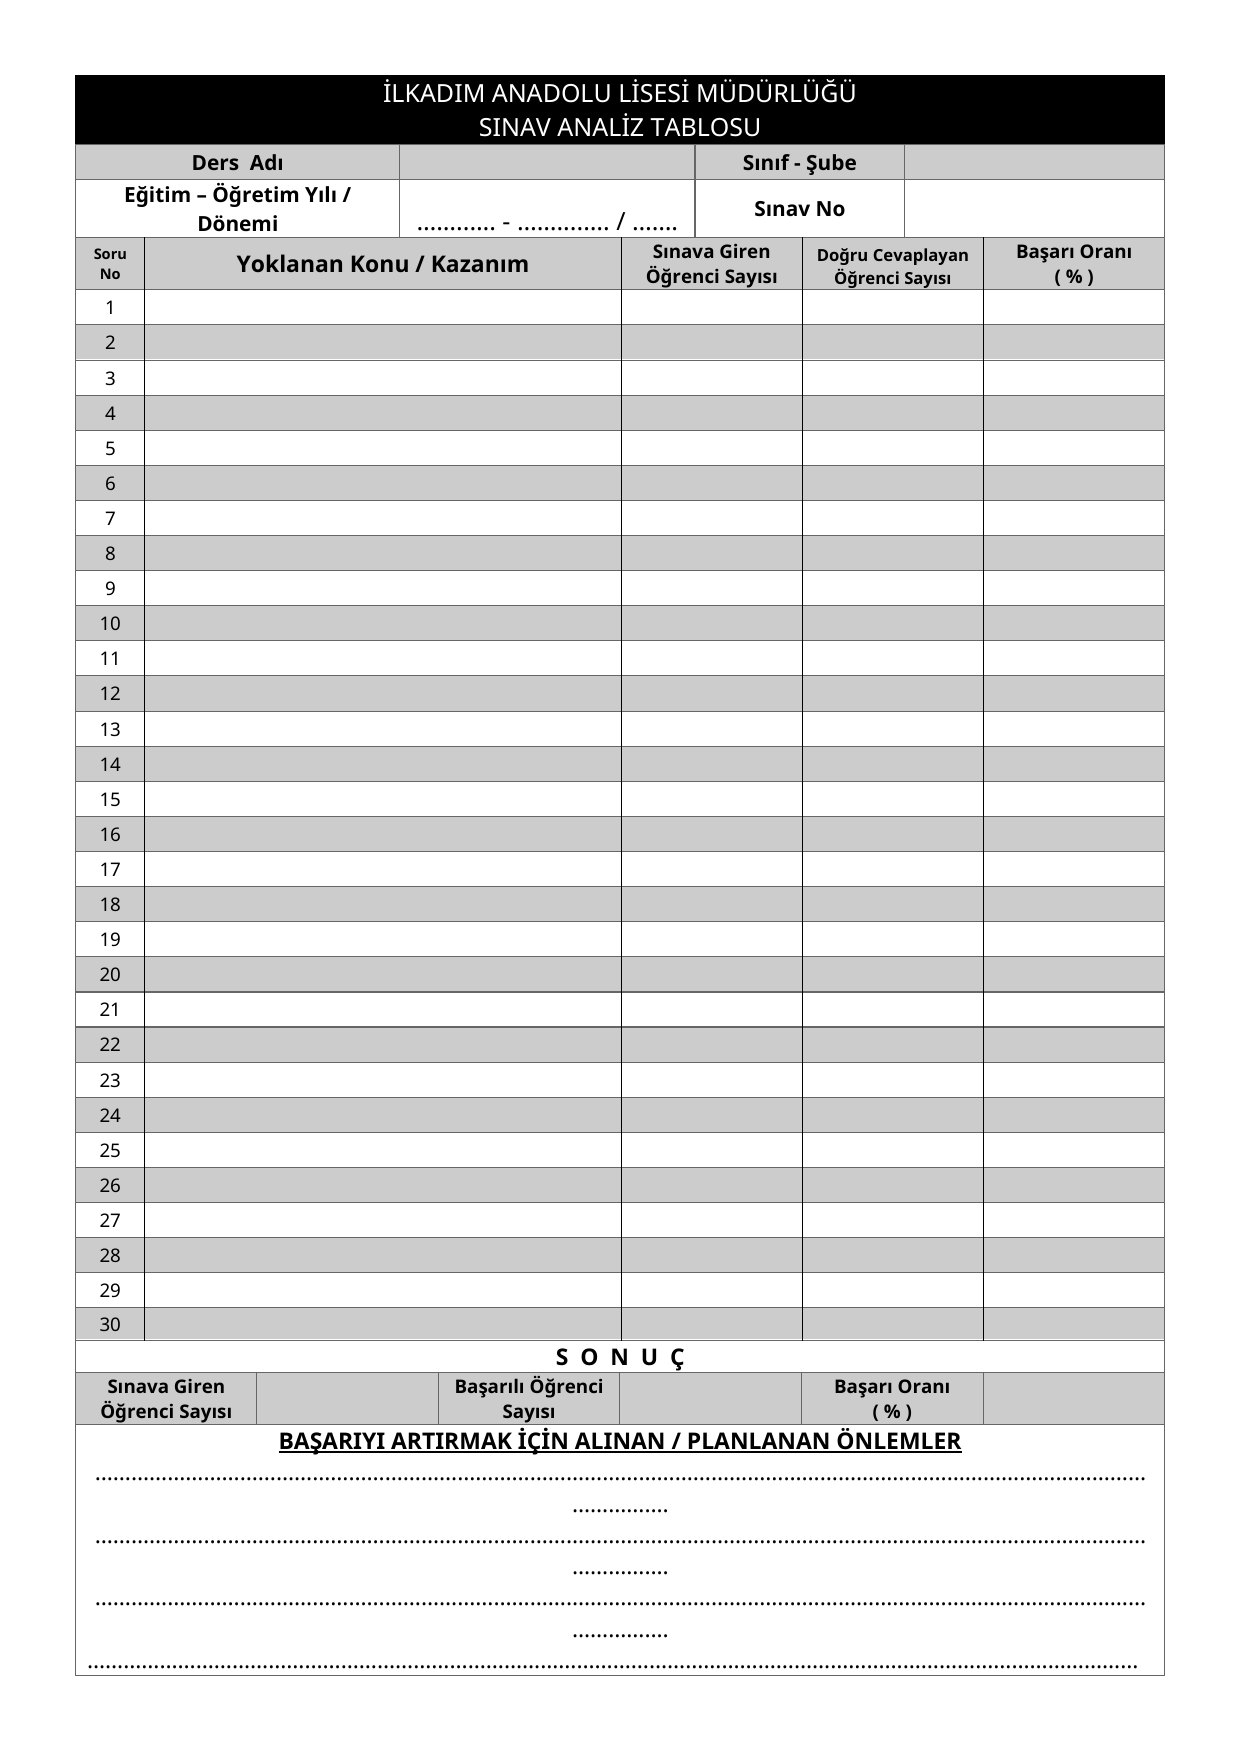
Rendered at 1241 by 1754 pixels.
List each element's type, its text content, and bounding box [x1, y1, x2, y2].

table_cell [145, 1238, 621, 1272]
table_cell [622, 1238, 802, 1272]
table_cell [984, 325, 1164, 359]
table_cell [622, 957, 802, 991]
table_cell [803, 325, 983, 359]
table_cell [76, 1425, 1164, 1675]
table_cell [622, 1098, 802, 1132]
table_cell Ders Adı [76, 145, 399, 179]
table_cell [803, 957, 983, 991]
table_cell [622, 852, 802, 886]
table_cell [803, 817, 983, 851]
table_cell [622, 1273, 802, 1307]
table_cell [803, 571, 983, 605]
table_cell [803, 1168, 983, 1202]
table_cell [803, 290, 983, 324]
table_cell [145, 1098, 621, 1132]
table_cell [145, 817, 621, 851]
table_cell [984, 957, 1164, 991]
table_cell [145, 712, 621, 746]
table_cell [984, 782, 1164, 816]
table_cell [257, 1373, 438, 1424]
table_cell [803, 993, 983, 1026]
table_cell 14 [76, 747, 144, 781]
table_cell 5 [76, 431, 144, 465]
table_cell [145, 396, 621, 430]
table_cell [803, 1238, 983, 1272]
table_cell [984, 536, 1164, 570]
table_cell Sınav No [696, 180, 904, 237]
table_cell [622, 361, 802, 394]
table_cell [803, 361, 983, 394]
table_cell [984, 676, 1164, 711]
table_cell [803, 396, 983, 430]
table_cell 6 [76, 466, 144, 500]
table_cell [145, 1273, 621, 1307]
table_cell [622, 676, 802, 711]
table_cell Başarı Oranı ( % ) [802, 1373, 983, 1424]
table_cell [622, 1168, 802, 1202]
table_cell Başarılı Öğrenci Sayısı [439, 1373, 619, 1424]
table_cell [145, 571, 621, 605]
table_cell [984, 606, 1164, 640]
table_cell [145, 887, 621, 921]
table_cell [984, 361, 1164, 394]
table_cell Başarı Oranı ( % ) [984, 238, 1164, 289]
table_cell [984, 466, 1164, 500]
table_cell [984, 641, 1164, 675]
table_cell [622, 466, 802, 500]
table_cell 13 [76, 712, 144, 746]
table_cell [803, 1063, 983, 1097]
table_cell [984, 1273, 1164, 1307]
table_cell 21 [76, 993, 144, 1026]
table_cell 4 [76, 396, 144, 430]
table_cell [803, 747, 983, 781]
table_cell 22 [76, 1028, 144, 1062]
table_cell 16 [76, 817, 144, 851]
table_cell [145, 431, 621, 465]
table_cell [622, 396, 802, 430]
table_cell Soru No [76, 238, 144, 289]
table_cell [803, 1028, 983, 1062]
table_cell [145, 501, 621, 535]
table_cell [984, 1098, 1164, 1132]
table_cell [400, 145, 694, 179]
table_cell [145, 1063, 621, 1097]
table_cell [622, 325, 802, 359]
table_cell [622, 1203, 802, 1237]
table_cell [145, 536, 621, 570]
table_header İLKADIM ANADOLU LİSESİ MÜDÜRLÜĞÜ SINAV ANALİZ TABLOSU [76, 76, 1164, 144]
table_cell 27 [76, 1203, 144, 1237]
table_cell Doğru Cevaplayan Öğrenci Sayısı [803, 238, 983, 289]
table_cell [145, 641, 621, 675]
table_cell [984, 1238, 1164, 1272]
table_cell [145, 1133, 621, 1167]
table_cell [622, 1063, 802, 1097]
table_cell [622, 536, 802, 570]
table_cell [984, 501, 1164, 535]
table_cell 10 [76, 606, 144, 640]
table_cell 1 [76, 290, 144, 324]
table_cell [145, 922, 621, 956]
table_cell [145, 361, 621, 394]
table_cell [145, 606, 621, 640]
table_cell [905, 180, 1164, 237]
table_cell 3 [76, 361, 144, 394]
table_cell [984, 396, 1164, 430]
table_cell [622, 606, 802, 640]
table_cell [145, 957, 621, 991]
table_cell [145, 1308, 621, 1339]
table_cell [622, 1133, 802, 1167]
table_cell [145, 993, 621, 1026]
table_cell [803, 922, 983, 956]
table_cell Eğitim – Öğretim Yılı / Dönemi [76, 180, 399, 237]
table_cell 23 [76, 1063, 144, 1097]
table_cell [145, 1168, 621, 1202]
table_cell [622, 501, 802, 535]
table_cell [984, 431, 1164, 465]
table_cell ……..…. - ……....…. / ……. [400, 180, 694, 237]
table_cell [803, 431, 983, 465]
table_cell 15 [76, 782, 144, 816]
table_cell [620, 1373, 801, 1424]
table_cell 24 [76, 1098, 144, 1132]
table_cell 29 [76, 1273, 144, 1307]
table_cell [622, 431, 802, 465]
table_cell [984, 922, 1164, 956]
table_cell [803, 536, 983, 570]
table_cell [984, 1168, 1164, 1202]
table_cell [622, 641, 802, 675]
table_cell [984, 747, 1164, 781]
table_cell [145, 325, 621, 359]
table_cell [803, 676, 983, 711]
table_cell [803, 1133, 983, 1167]
table_cell [145, 1028, 621, 1062]
table_cell 20 [76, 957, 144, 991]
table_cell [145, 676, 621, 711]
table_cell [803, 1098, 983, 1132]
table_cell [984, 852, 1164, 886]
table_cell 2 [76, 325, 144, 359]
table_cell [984, 1203, 1164, 1237]
table_cell [145, 1203, 621, 1237]
table_cell [622, 817, 802, 851]
table_cell [984, 571, 1164, 605]
table_cell [984, 887, 1164, 921]
table_cell [622, 1028, 802, 1062]
table_cell [905, 145, 1164, 179]
table_cell [145, 290, 621, 324]
table_cell [803, 641, 983, 675]
table_cell [984, 1028, 1164, 1062]
table_cell Yoklanan Konu / Kazanım [145, 238, 621, 289]
table_cell [803, 1273, 983, 1307]
table_cell 11 [76, 641, 144, 675]
table_cell [984, 1308, 1164, 1339]
table_cell 9 [76, 571, 144, 605]
table_cell [622, 922, 802, 956]
table_cell [984, 290, 1164, 324]
table_cell [803, 712, 983, 746]
table_cell 7 [76, 501, 144, 535]
table_cell [803, 466, 983, 500]
table_cell [622, 712, 802, 746]
table_cell [622, 571, 802, 605]
table_cell Sınava Giren Öğrenci Sayısı [76, 1373, 256, 1424]
table_cell [145, 852, 621, 886]
table_cell [803, 782, 983, 816]
table_cell [145, 466, 621, 500]
table_cell 28 [76, 1238, 144, 1272]
table_cell Sınava Giren Öğrenci Sayısı [622, 238, 802, 289]
table_cell 12 [76, 676, 144, 711]
table_cell [622, 887, 802, 921]
table_cell [803, 501, 983, 535]
table_cell 17 [76, 852, 144, 886]
table_cell [984, 1063, 1164, 1097]
table_cell 25 [76, 1133, 144, 1167]
table_cell [984, 1373, 1164, 1424]
table_cell [803, 887, 983, 921]
table_cell [984, 712, 1164, 746]
table_cell 8 [76, 536, 144, 570]
table_cell [984, 817, 1164, 851]
table_cell [622, 747, 802, 781]
table_cell [803, 606, 983, 640]
table_cell 30 [76, 1308, 144, 1339]
table_cell [622, 993, 802, 1026]
table_cell [803, 1308, 983, 1339]
table_cell S O N U Ç [76, 1341, 1164, 1372]
table_cell Sınıf - Şube [696, 145, 904, 179]
table_cell [622, 782, 802, 816]
table_cell 18 [76, 887, 144, 921]
table_cell [803, 852, 983, 886]
table_cell 19 [76, 922, 144, 956]
table_cell [803, 1203, 983, 1237]
table_cell [622, 1308, 802, 1339]
table_cell [984, 1133, 1164, 1167]
table_cell [984, 993, 1164, 1026]
table_cell 26 [76, 1168, 144, 1202]
table_cell [145, 747, 621, 781]
table_cell [622, 290, 802, 324]
table_cell [145, 782, 621, 816]
